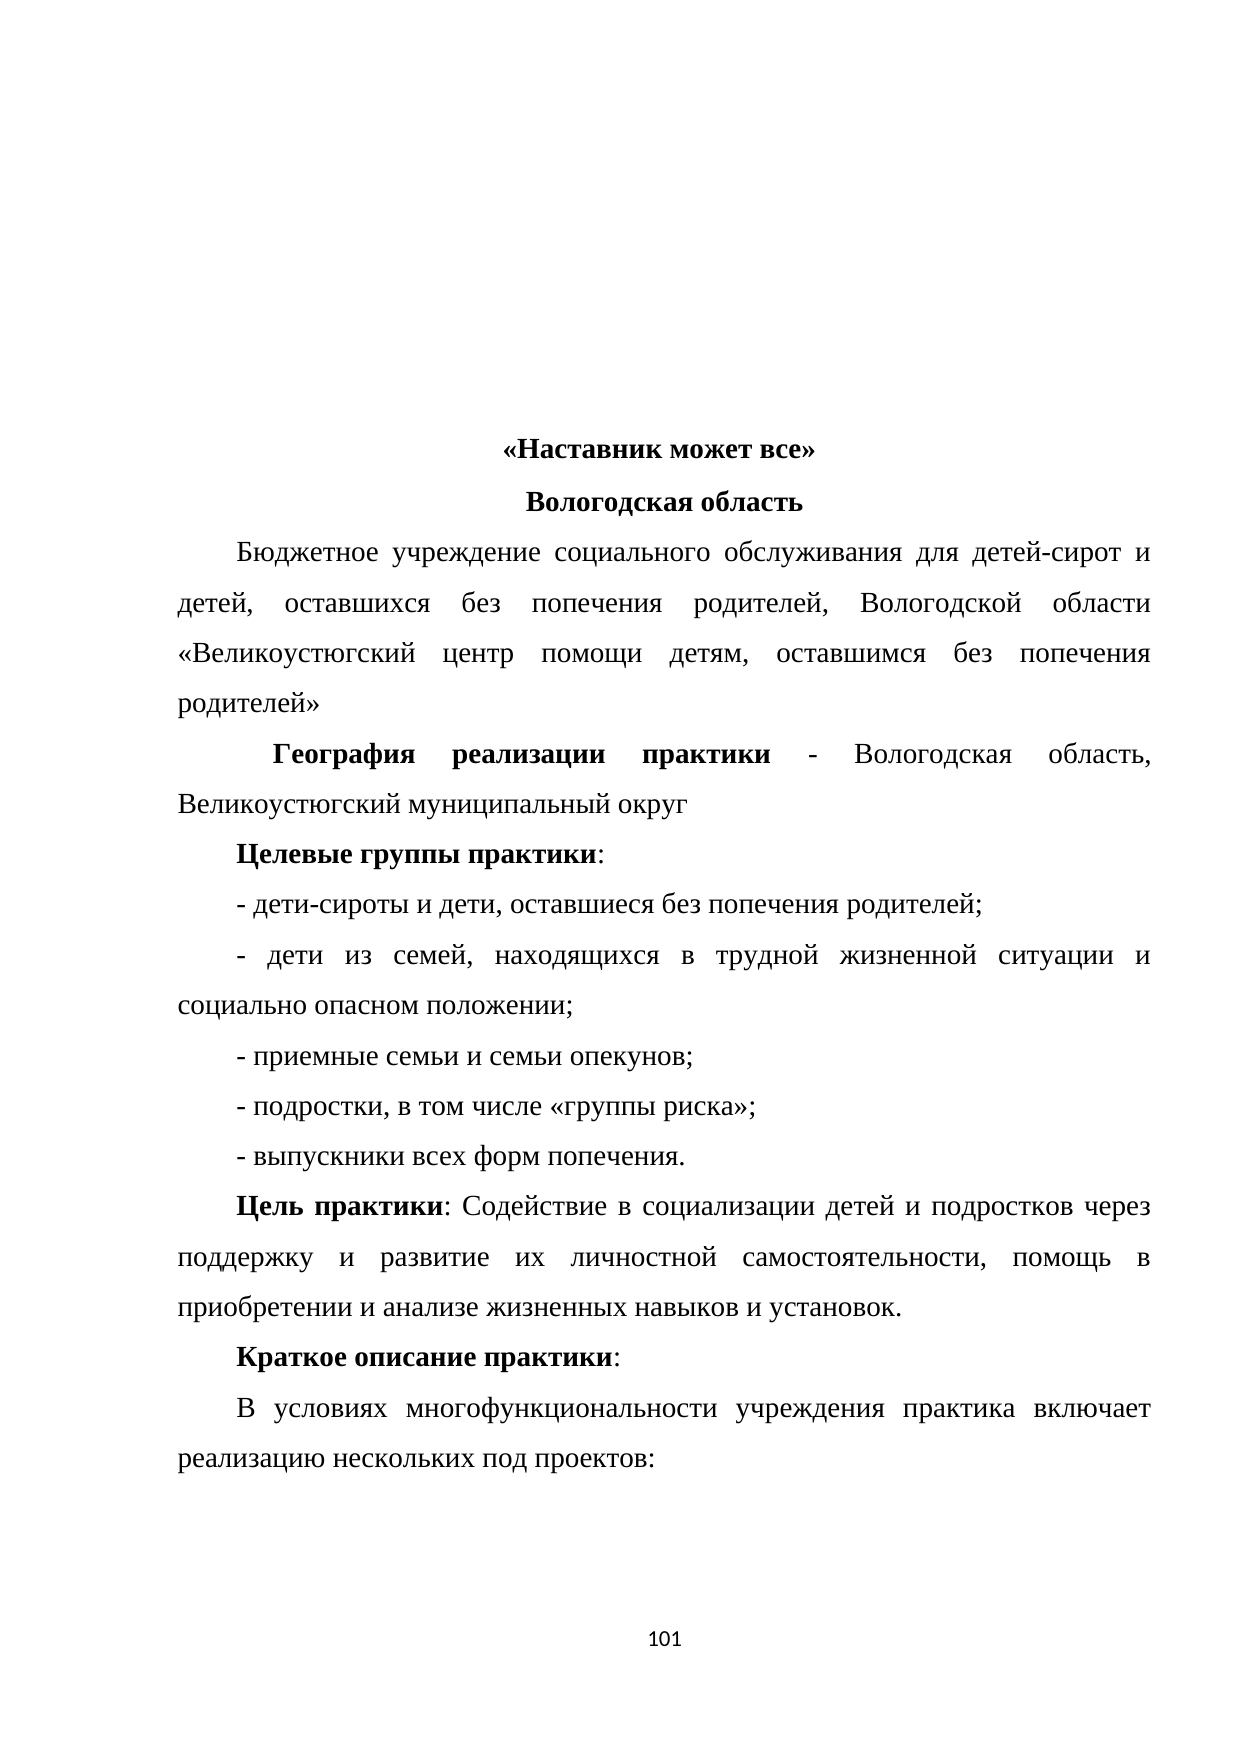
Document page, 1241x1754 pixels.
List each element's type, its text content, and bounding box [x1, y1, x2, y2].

text Вологодская область [177, 484, 1152, 518]
text - выпускники всех форм попечения. [177, 1138, 1152, 1172]
text - подростки, в том числе «группы риска»; [177, 1088, 1152, 1121]
text Целевые группы практики: [177, 836, 1152, 870]
text - приемные семьи и семьи опекунов; [177, 1038, 1152, 1071]
text Краткое описание практики: [177, 1339, 1152, 1373]
text Цель практики: Содействие в социализации детей и подростков через поддержку и развитие их личностной самостоятельности, помощь в приобретении и анализе жизненных навыков и установок. [177, 1188, 1152, 1323]
text «Наставник может все» [177, 431, 1152, 465]
text - дети из семей, находящихся в трудной жизненной ситуации и социально опасном положении; [177, 937, 1152, 1021]
text Бюджетное учреждение социального обслуживания для детей-сирот и детей, оставшихся без попечения родителей, Вологодской области «Великоустюгский центр помощи детям, оставшимся без попечения родителей» [177, 534, 1152, 719]
text В условиях многофункциональности учреждения практика включает реализацию нескольких под проектов: [177, 1390, 1152, 1474]
text География реализации практики - Вологодская область, Великоустюгский муниципальный округ [177, 736, 1152, 819]
text - дети-сироты и дети, оставшиеся без попечения родителей; [177, 887, 1152, 920]
